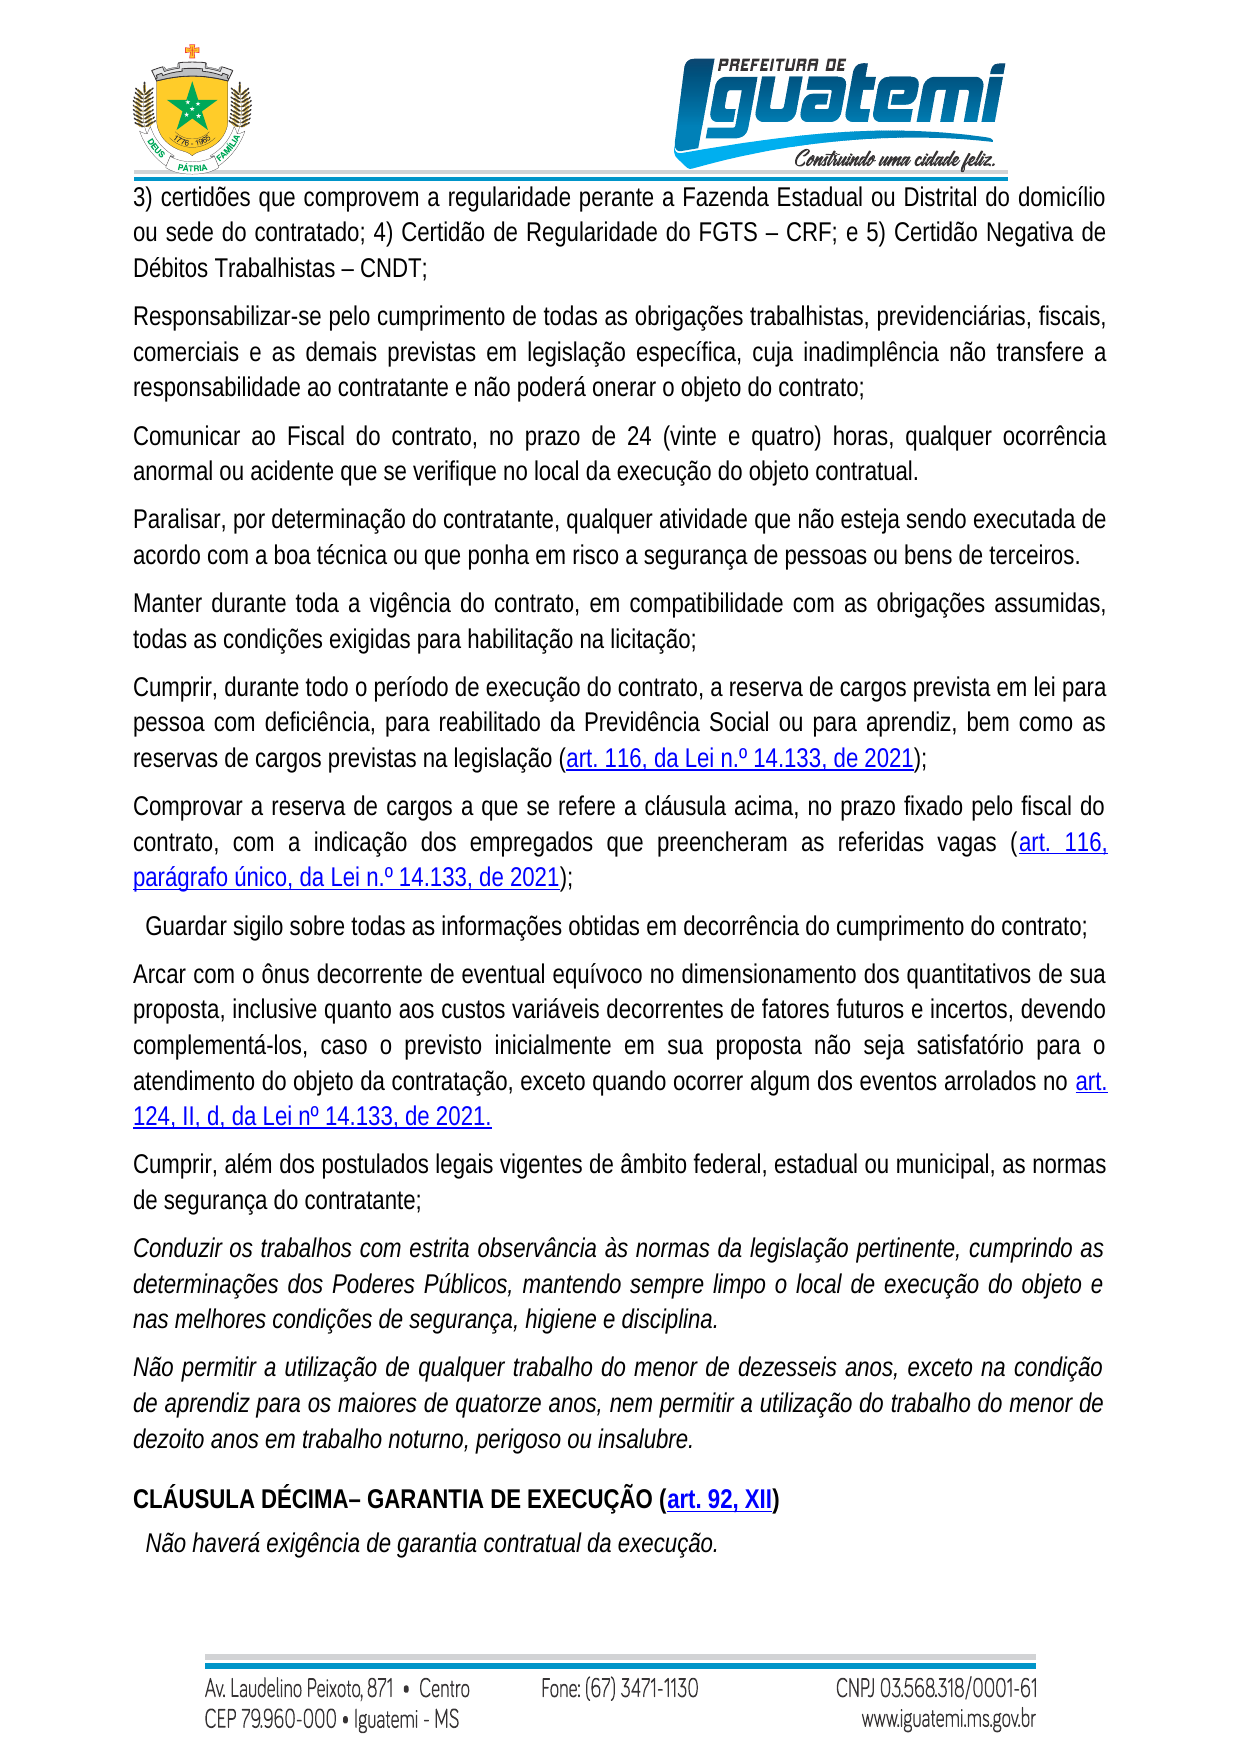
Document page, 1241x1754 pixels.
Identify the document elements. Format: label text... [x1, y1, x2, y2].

text Cumprir, além dos postulados legais vigentes de âmbito federal, estadual ou municipal, as normas de segurança do contratante; [133, 1148, 1107, 1215]
text Não haverá exigência de garantia contratual da execução. [133, 1527, 1107, 1558]
text Manter durante toda a vigência do contrato, em compatibilidade com as obrigações assumidas, todas as condições exigidas para habilitação na licitação; [133, 587, 1107, 654]
text Responsabilizar-se pelo cumprimento de todas as obrigações trabalhistas, previdenciárias, fiscais, comerciais e as demais previstas em legislação específica, cuja inadimplência não transfere a responsabilidade ao contratante e não poderá onerar o objeto do contrato; [133, 300, 1107, 403]
text Guardar sigilo sobre todas as informações obtidas em decorrência do cumprimento do contrato; [133, 910, 1107, 941]
text Comprovar a reserva de cargos a que se refere a cláusula acima, no prazo fixado pelo fiscal do contrato, com a indicação dos empregados que preencheram as referidas vagas (art. 116, parágrafo único, da Lei n.º 14.133, de 2021); [133, 790, 1107, 893]
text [133, 181, 1107, 283]
text Comunicar ao Fiscal do contrato, no prazo de 24 (vinte e quatro) horas, qualquer ocorrência anormal ou acidente que se verifique no local da execução do objeto contratual. [133, 420, 1107, 486]
text Não permitir a utilização de qualquer trabalho do menor de dezesseis anos, exceto na condição de aprendiz para os maiores de quatorze anos, nem permitir a utilização do trabalho do menor de dezoito anos em trabalho noturno, perigoso ou insalubre. [133, 1352, 1107, 1454]
text CLÁUSULA DÉCIMA– GARANTIA DE EXECUÇÃO (art. 92, XII) [133, 1483, 1107, 1514]
text Conduzir os trabalhos com estrita observância às normas da legislação pertinente, cumprindo as determinações dos Poderes Públicos, mantendo sempre limpo o local de execução do objeto e nas melhores condições de segurança, higiene e disciplina. [133, 1232, 1107, 1334]
text Cumprir, durante todo o período de execução do contrato, a reserva de cargos prevista em lei para pessoa com deficiência, para reabilitado da Previdência Social ou para aprendiz, bem como as reservas de cargos previstas na legislação (art. 116, da Lei n.º 14.133, de 2021); [133, 671, 1107, 773]
text Arcar com o ônus decorrente de eventual equívoco no dimensionamento dos quantitativos de sua proposta, inclusive quanto aos custos variáveis decorrentes de fatores futuros e incertos, devendo complementá-los, caso o previsto inicialmente em sua proposta não seja satisfatório para o atendimento do objeto da contratação, exceto quando ocorrer algum dos eventos arrolados no art. 124, II, d, da Lei nº 14.133, de 2021. [133, 958, 1107, 1131]
text Paralisar, por determinação do contratante, qualquer atividade que não esteja sendo executada de acordo com a boa técnica ou que ponha em risco a segurança de pessoas ou bens de terceiros. [133, 503, 1107, 570]
